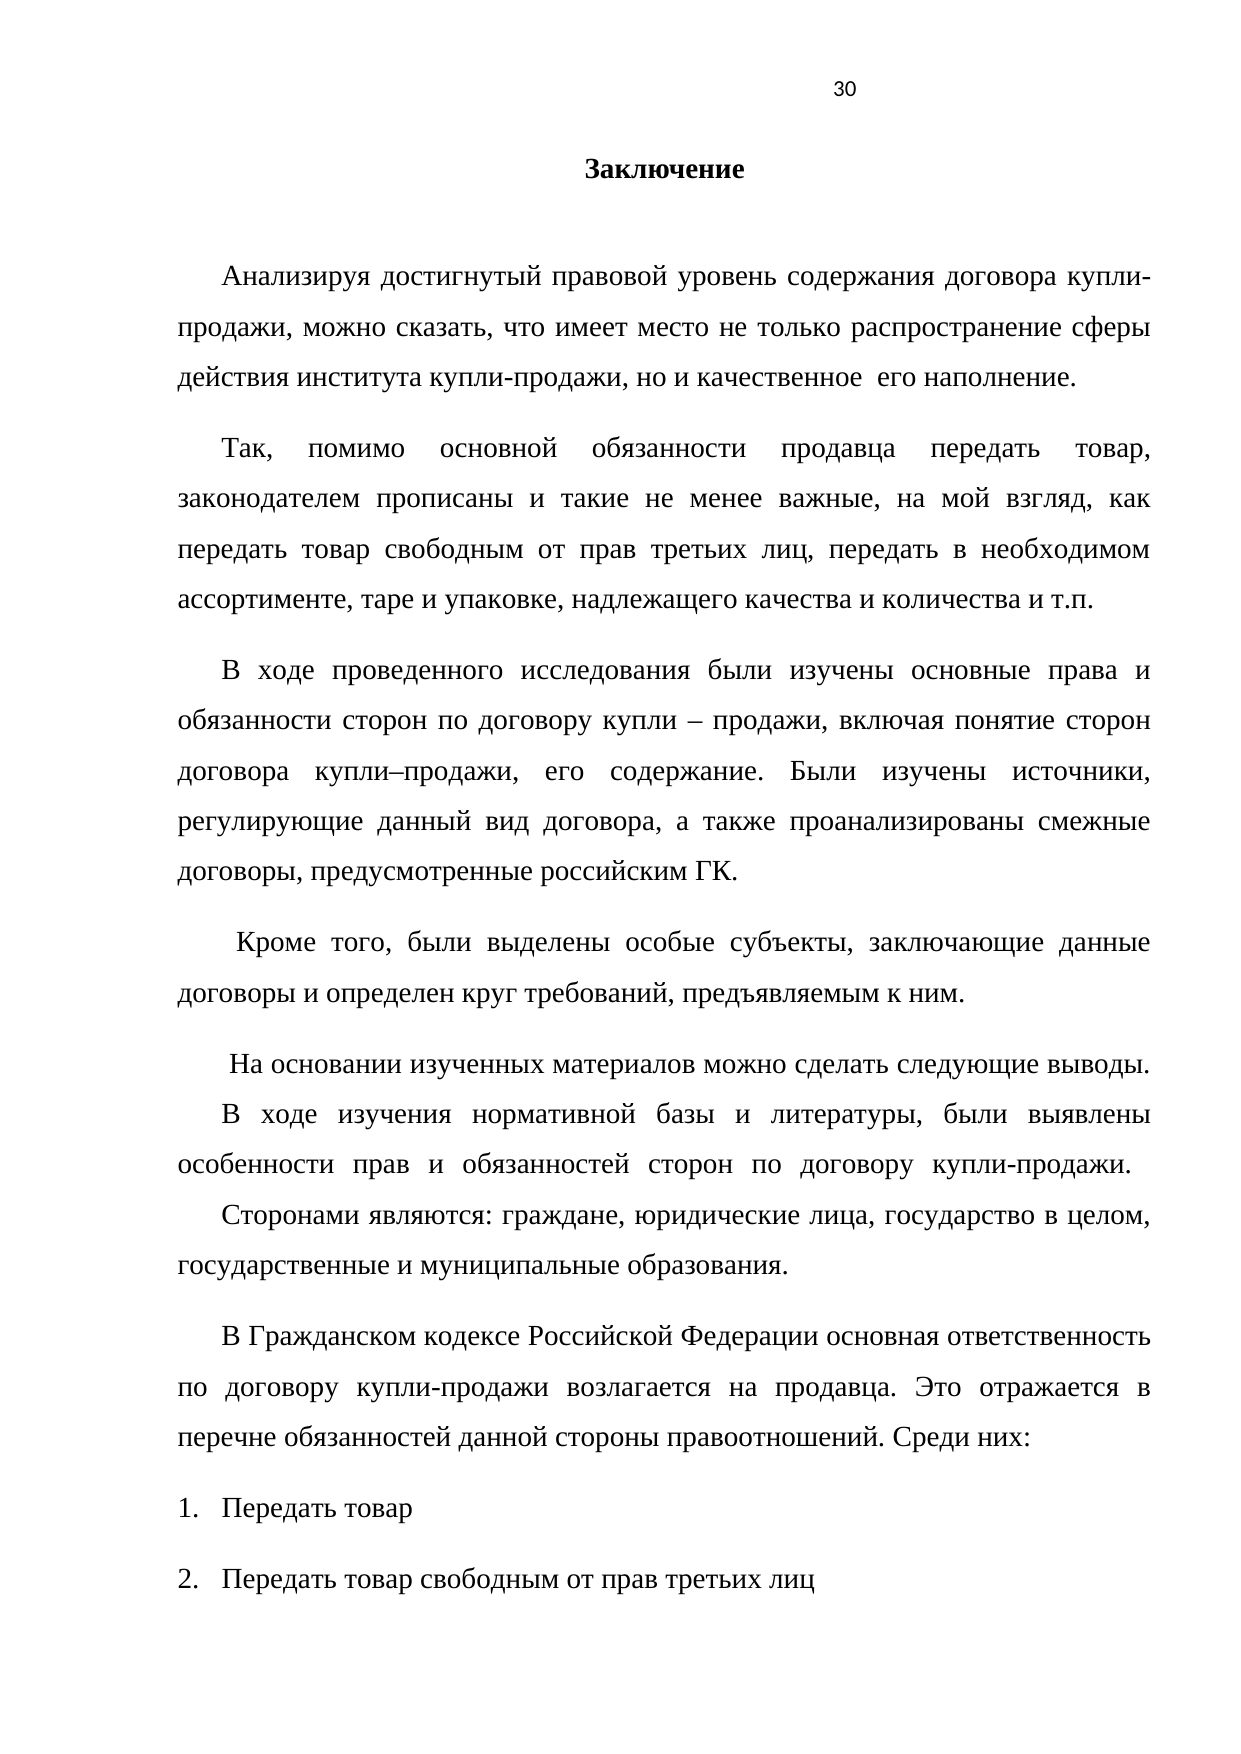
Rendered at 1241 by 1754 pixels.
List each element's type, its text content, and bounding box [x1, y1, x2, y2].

subtitle Заключение [177, 151, 1152, 185]
text Кроме того, были выделены особые субъекты, заключающие данные договоры и определен круг требований, предъявляемым к ним. [177, 924, 1152, 1008]
text Анализируя достигнутый правовой уровень содержания договора купли-продажи, можно сказать, что имеет место не только распространение сферы действия института купли-продажи, но и качественное его наполнение. [177, 258, 1152, 392]
text На основании изученных материалов можно сделать следующие выводы. В ходе изучения нормативной базы и литературы, были выявлены особенности прав и обязанностей сторон по договору купли-продажи. Сторонами являются: граждане, юридические лица, государство в целом, государственные и муниципальные образования. [177, 1046, 1152, 1281]
list Передать товар свободным от прав третьих лиц [177, 1561, 1152, 1595]
list Передать товар [177, 1490, 1152, 1524]
text В ходе проведенного исследования были изучены основные права и обязанности сторон по договору купли – продажи, включая понятие сторон договора купли–продажи, его содержание. Были изучены источники, регулирующие данный вид договора, а также проанализированы смежные договоры, предусмотренные российским ГК. [177, 652, 1152, 887]
text В Гражданском кодексе Российской Федерации основная ответственность по договору купли-продажи возлагается на продавца. Это отражается в перечне обязанностей данной стороны правоотношений. Среди них: [177, 1318, 1152, 1453]
text Так, помимо основной обязанности продавца передать товар, законодателем прописаны и такие не менее важные, на мой взгляд, как передать товар свободным от прав третьих лиц, передать в необходимом ассортименте, таре и упаковке, надлежащего качества и количества и т.п. [177, 430, 1152, 614]
